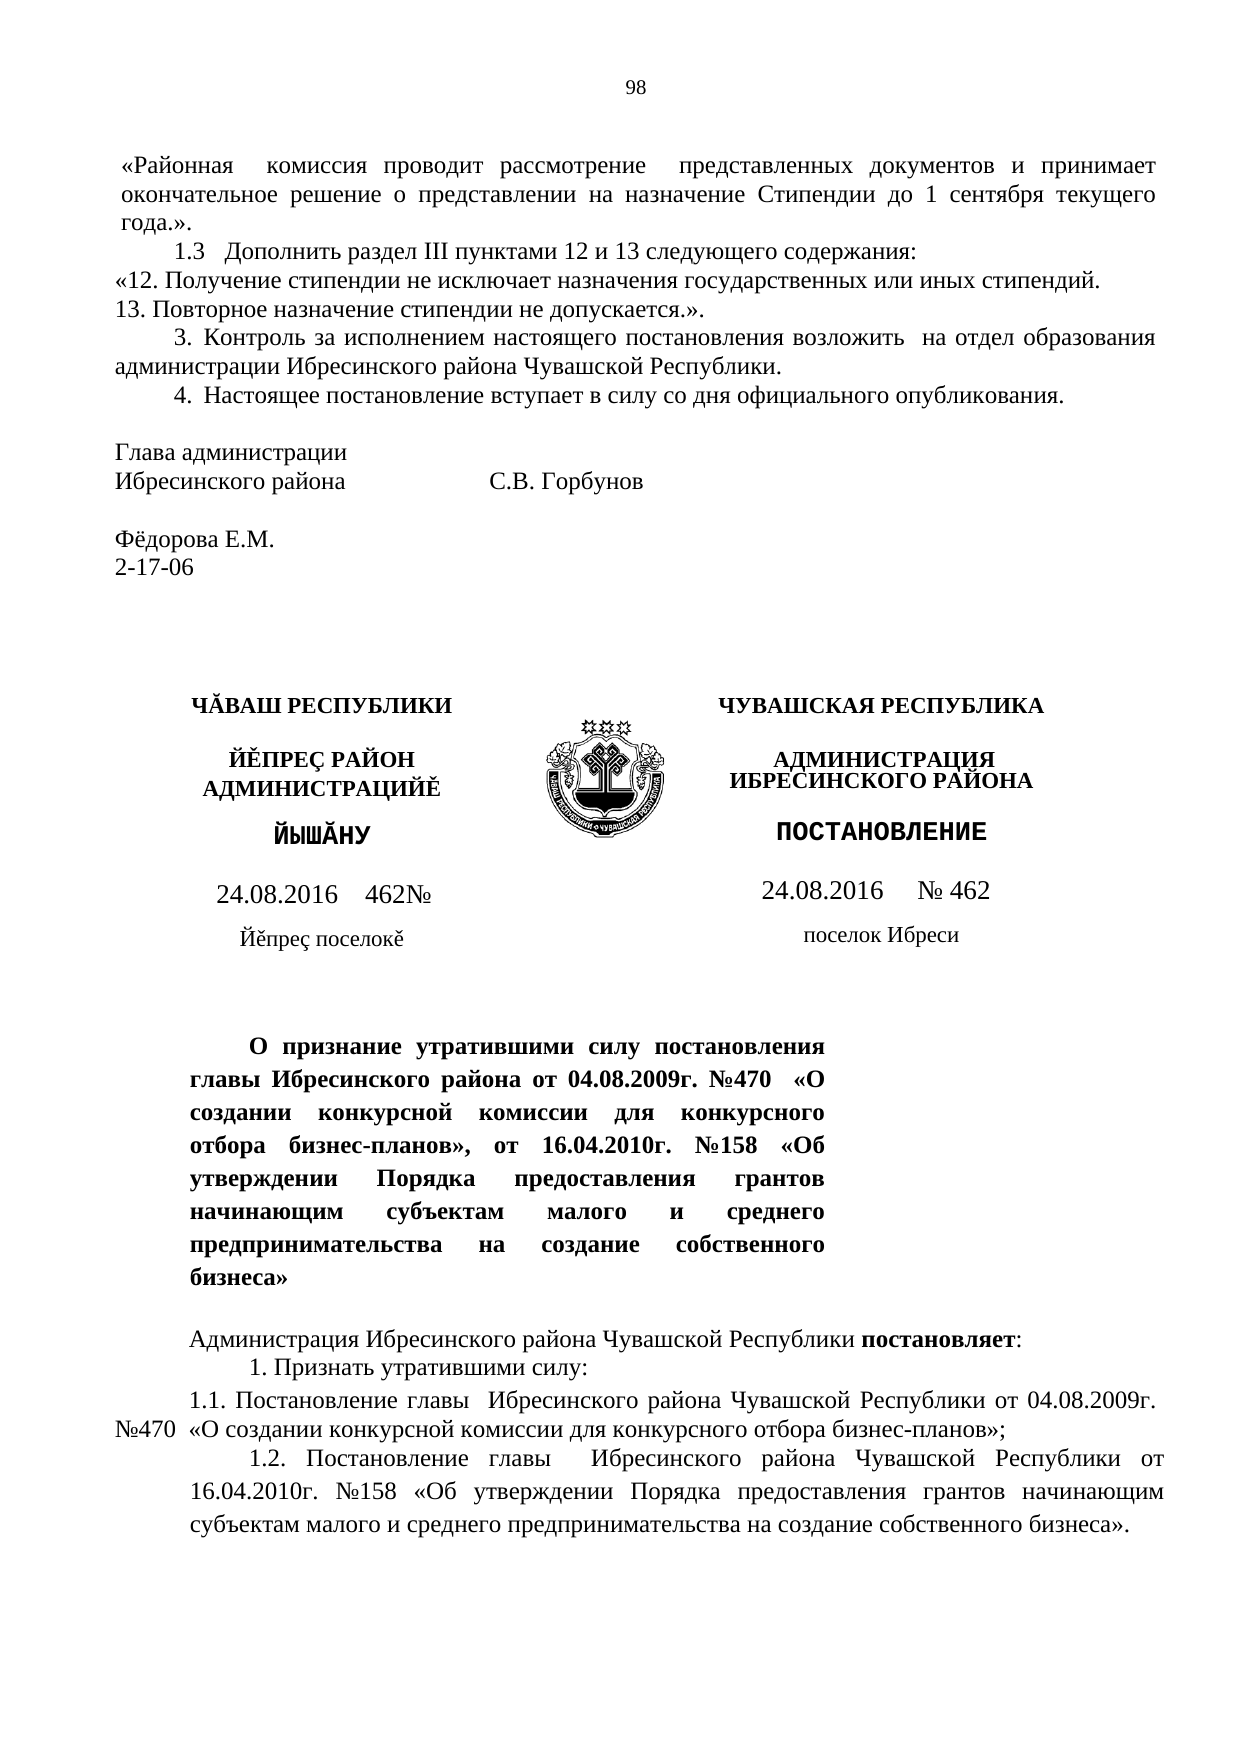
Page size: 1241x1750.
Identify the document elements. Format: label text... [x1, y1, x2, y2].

text 1. Признать утратившими силу: [189, 1352, 1165, 1381]
picture [545, 718, 665, 838]
list Дополнить раздел III пунктами 12 и 13 следующего содержания: [174, 236, 1157, 265]
text О признание утратившими силу постановления главы Ибресинского района от 04.08.2009г. №470 «О создании конкурсной комиссии для конкурсного отбора бизнес-планов», от 16.04.2010г. №158 «Об утверждении Порядка предоставления грантов начинающим субъектам малого и среднего предпринимательства на создание собственного бизнеса» [189, 1031, 825, 1291]
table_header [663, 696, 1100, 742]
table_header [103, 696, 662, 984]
text Глава администрации [114, 437, 1157, 466]
text «12. Получение стипендии не исключает назначения государственных или иных стипендий. [114, 265, 1157, 294]
text 1.1. Постановление главы Ибресинского района Чувашской Республики от 04.08.2009г. №470 «О создании конкурсной комиссии для конкурсного отбора бизнес-планов»; [114, 1385, 1157, 1443]
text «Районная комиссия проводит рассмотрение представленных документов и принимает окончательное решение о представлении на назначение Стипендии до 1 сентября текущего года.». [121, 150, 1157, 236]
text Ибресинского района С.В. Горбунов [114, 466, 1157, 495]
text 13. Повторное назначение стипендии не допускается.». [114, 294, 1157, 322]
list Настоящее постановление вступает в силу со дня официального опубликования. [114, 380, 1157, 409]
text Администрация Ибресинского района Чувашской Республики постановляет: [114, 1324, 1157, 1352]
text Фёдорова Е.М. [114, 524, 1157, 552]
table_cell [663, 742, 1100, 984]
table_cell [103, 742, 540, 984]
list Контроль за исполнением настоящего постановления возложить на отдел образования администрации Ибресинского района Чувашской Республики. [114, 322, 1157, 380]
text 2-17-06 [114, 552, 1157, 581]
text 1.2. Постановление главы Ибресинского района Чувашской Республики от 16.04.2010г. №158 «Об утверждении Порядка предоставления грантов начинающим субъектам малого и среднего предпринимательства на создание собственного бизнеса». [189, 1443, 1165, 1538]
